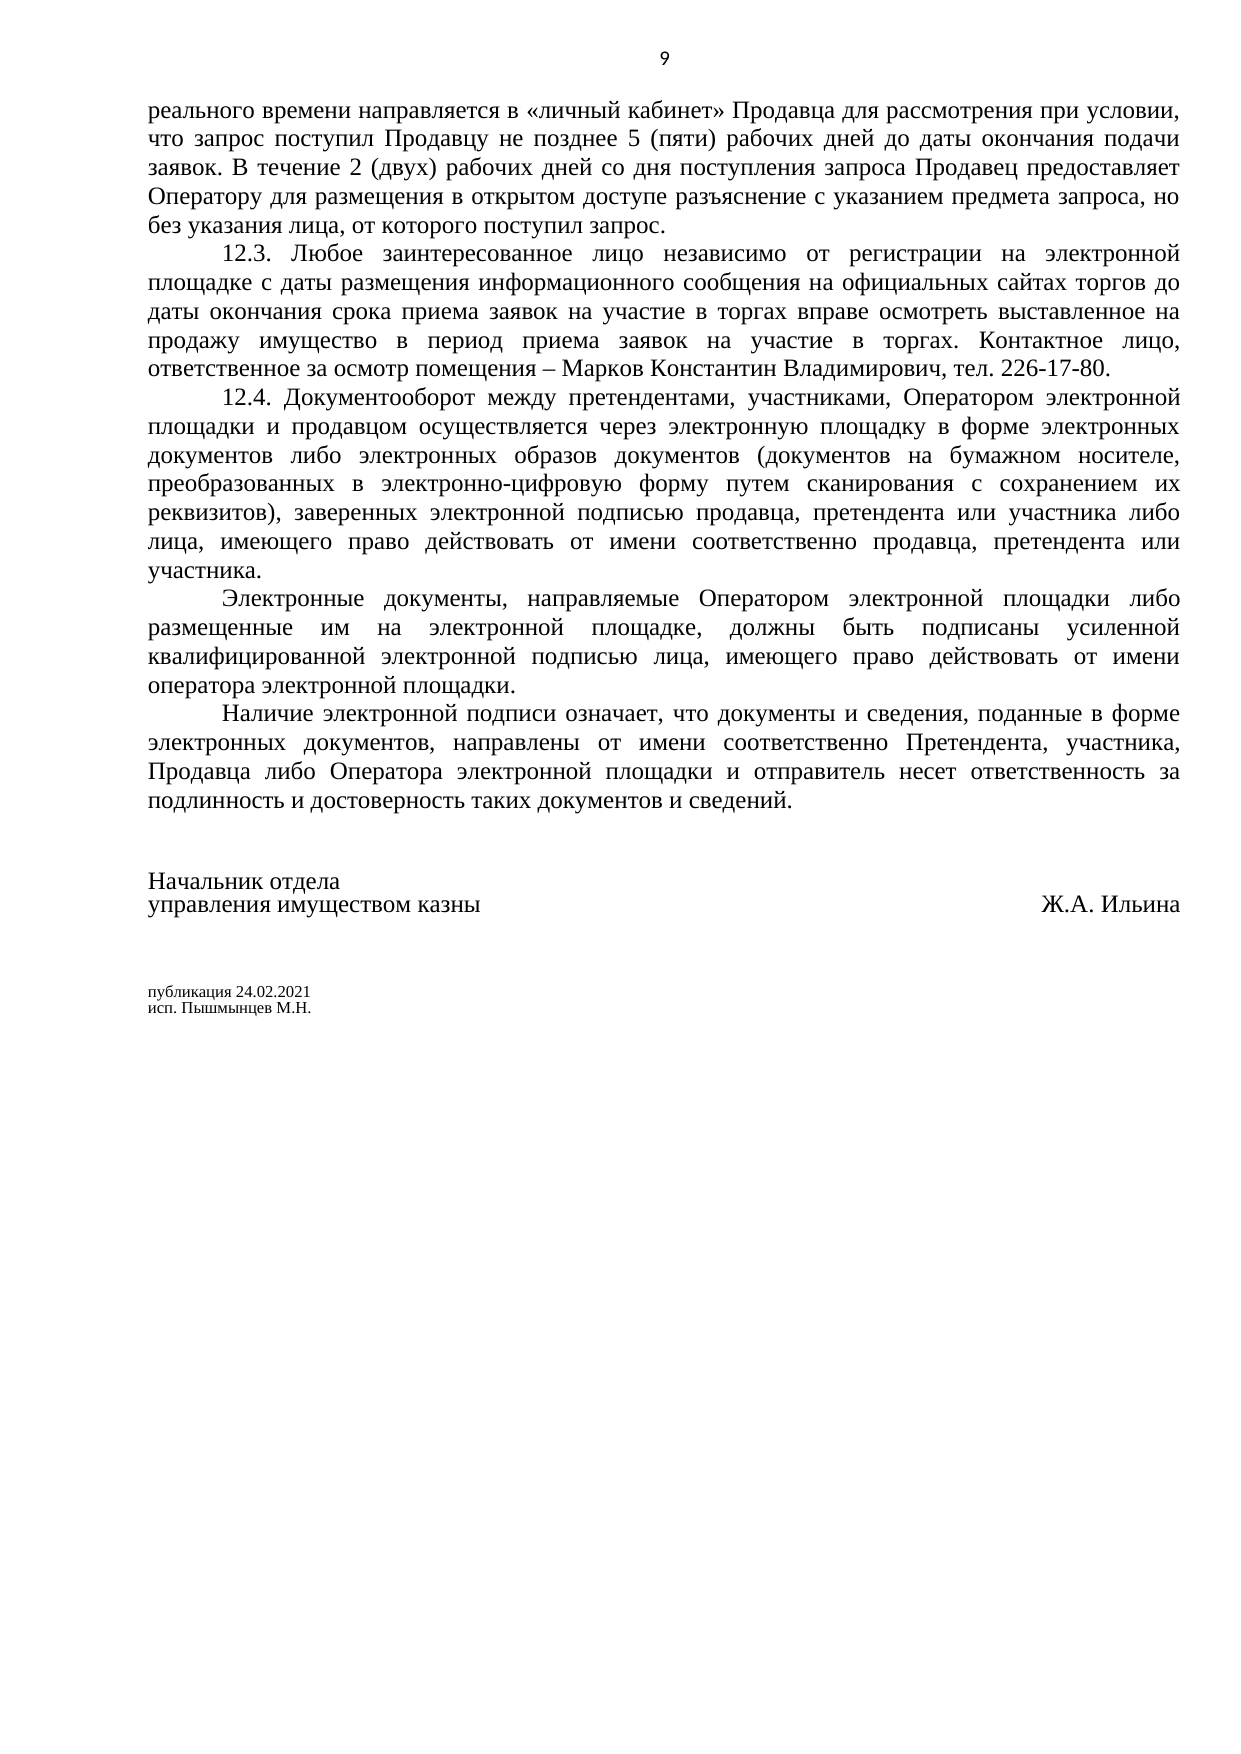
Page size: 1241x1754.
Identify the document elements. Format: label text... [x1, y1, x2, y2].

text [148, 95, 1181, 238]
text управления имуществом казны Ж.А. Ильина [148, 894, 1181, 917]
text Наличие электронной подписи означает, что документы и сведения, поданные в форме электронных документов, направлены от имени соответственно Претендента, участника, Продавца либо Оператора электронной площадки и отправитель несет ответственность за подлинность и достоверность таких документов и сведений. [148, 698, 1181, 813]
text публикация 24.02.2021 [148, 986, 1181, 1001]
text 12.4. Документооборот между претендентами, участниками, Оператором электронной площадки и продавцом осуществляется через электронную площадку в форме электронных документов либо электронных образов документов (документов на бумажном носителе, преобразованных в электронно-цифровую форму путем сканирования с сохранением их реквизитов), заверенных электронной подписью продавца, претендента или участника либо лица, имеющего право действовать от имени соответственно продавца, претендента или участника. [148, 382, 1181, 583]
text Электронные документы, направляемые Оператором электронной площадки либо размещенные им на электронной площадке, должны быть подписаны усиленной квалифицированной электронной подписью лица, имеющего право действовать от имени оператора электронной площадки. [148, 583, 1181, 698]
text исп. Пышмынцев М.Н. [148, 1001, 1181, 1016]
text 12.3. Любое заинтересованное лицо независимо от регистрации на электронной площадке с даты размещения информационного сообщения на официальных сайтах торгов до даты окончания срока приема заявок на участие в торгах вправе осмотреть выставленное на продажу имущество в период приема заявок на участие в торгах. Контактное лицо, ответственное за осмотр помещения – Марков Константин Владимирович, тел. 226-17-80. [148, 238, 1181, 382]
text Начальник отдела [148, 871, 1181, 894]
